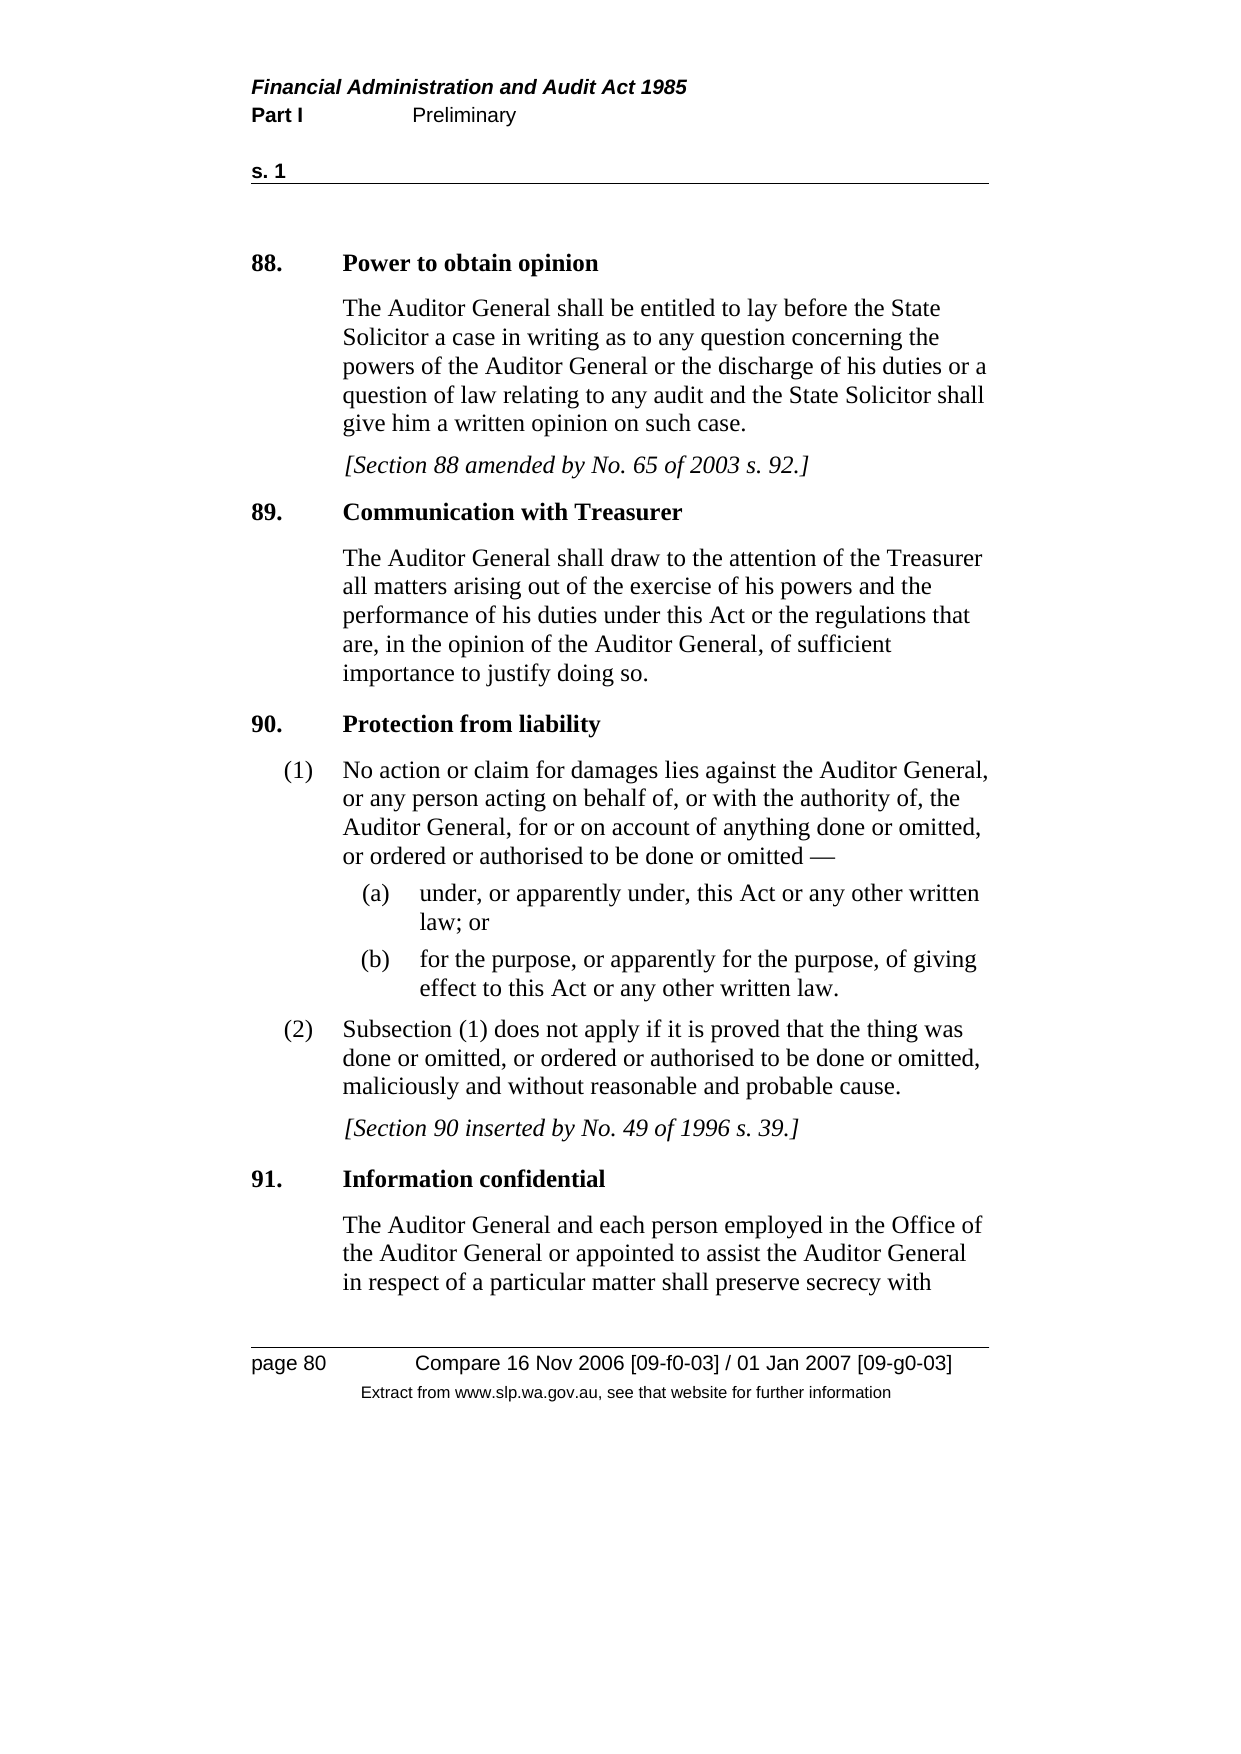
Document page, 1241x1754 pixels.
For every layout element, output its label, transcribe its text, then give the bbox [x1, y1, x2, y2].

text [251, 1210, 989, 1296]
subtitle 91. Information confidential [251, 1164, 989, 1193]
subtitle 89. Communication with Treasurer [251, 497, 989, 526]
text (b) for the purpose, or apparently for the purpose, of giving effect to this Act or any other written law. [251, 944, 989, 1001]
text [Section 90 inserted by No. 49 of 1996 s. 39.] [251, 1113, 989, 1141]
text (2) Subsection (1) does not apply if it is proved that the thing was done or omitted, or ordered or authorised to be done or omitted, maliciously and without reasonable and probable cause. [251, 1014, 989, 1100]
text (a) under, or apparently under, this Act or any other written law; or [251, 878, 989, 936]
subtitle 90. Protection from liability [251, 709, 989, 738]
subtitle 88. Power to obtain opinion [251, 248, 989, 277]
text [Section 88 amended by No. 65 of 2003 s. 92.] [251, 450, 989, 478]
text (1) No action or claim for damages lies against the Auditor General, or any person acting on behalf of, or with the authority of, the Auditor General, for or on account of anything done or omitted, or ordered or authorised to be done or omitted — [251, 755, 989, 870]
text The Auditor General shall be entitled to lay before the State Solicitor a case in writing as to any question concerning the powers of the Auditor General or the discharge of his duties or a question of law relating to any audit and the State Solicitor shall give him a written opinion on such case. [251, 293, 989, 437]
text The Auditor General shall draw to the attention of the Treasurer all matters arising out of the exercise of his powers and the performance of his duties under this Act or the regulations that are, in the opinion of the Auditor General, of sufficient importance to justify doing so. [251, 543, 989, 686]
